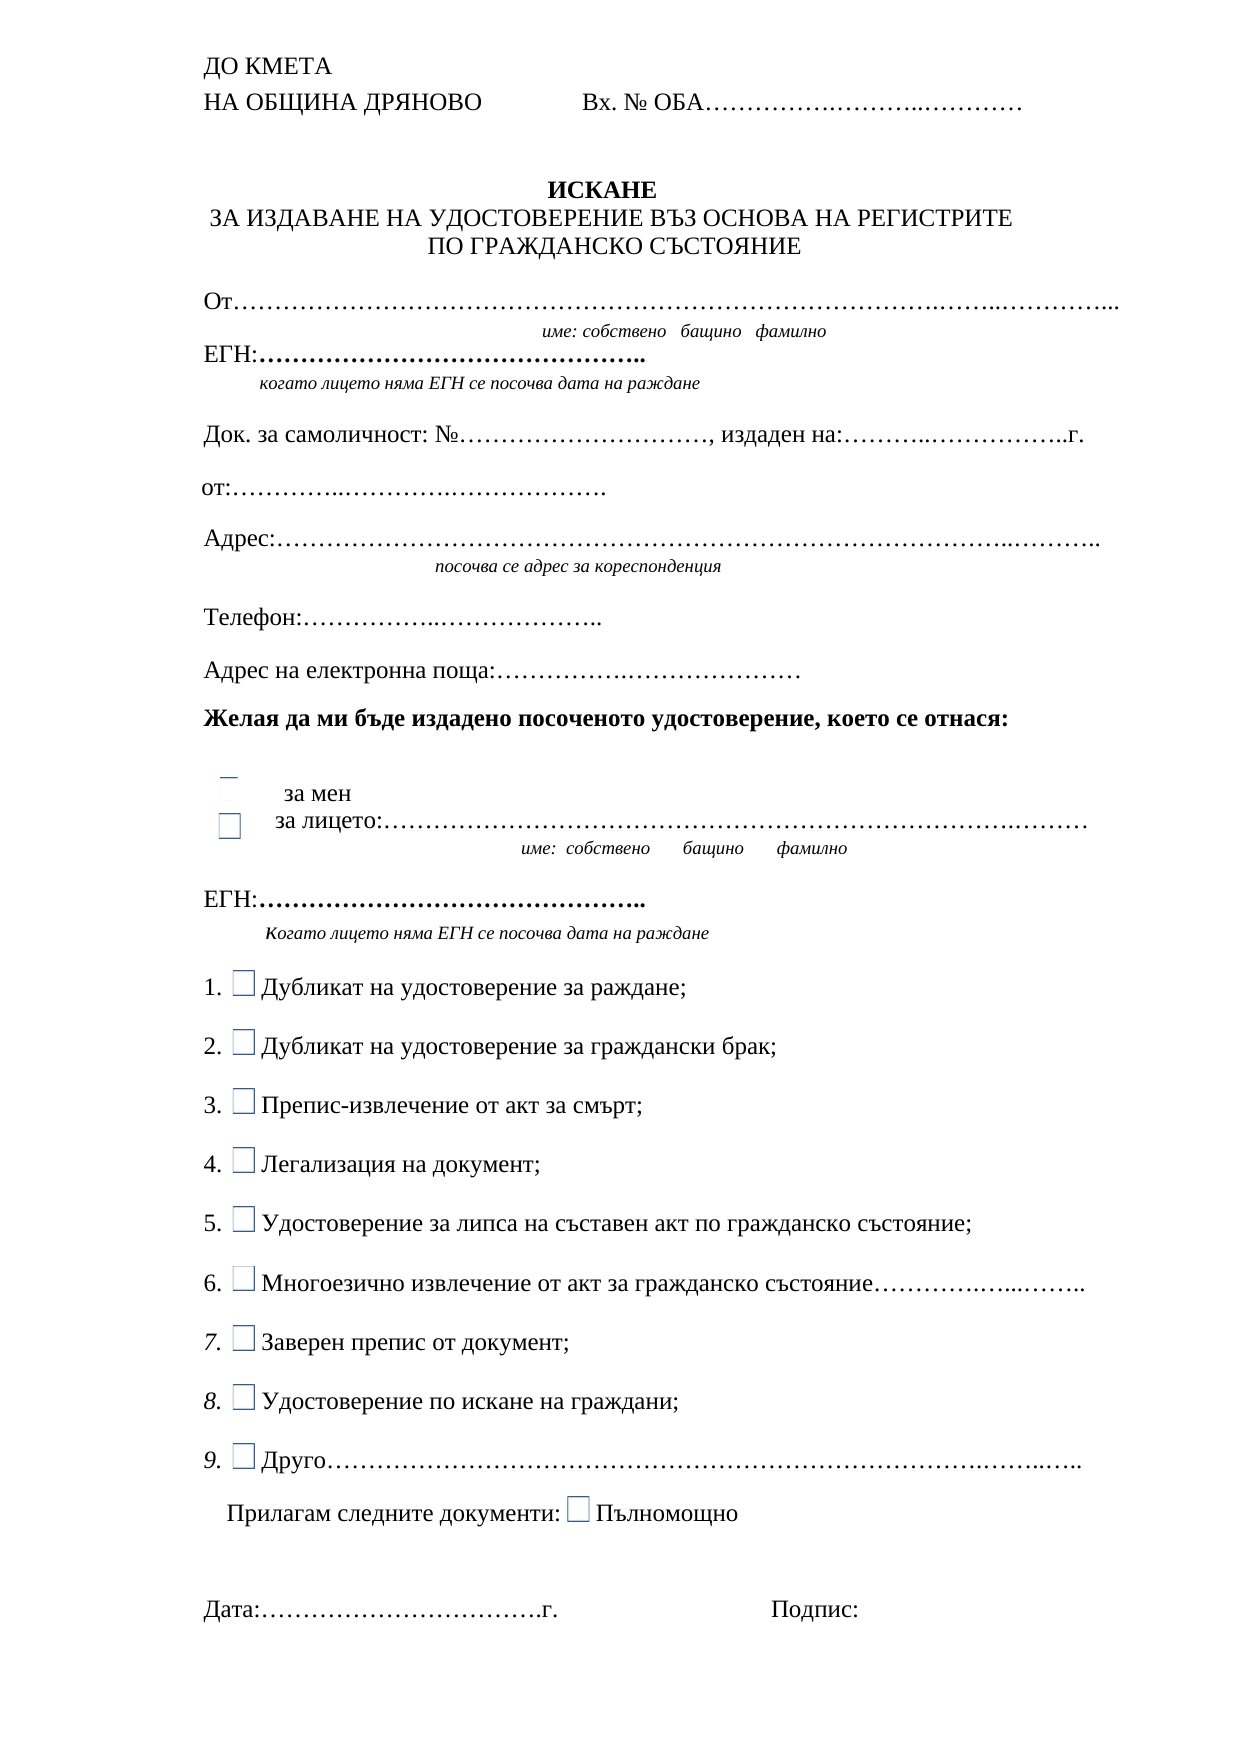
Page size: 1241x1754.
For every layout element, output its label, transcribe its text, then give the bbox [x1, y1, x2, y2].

text ЕГН:……………………………………….. [203, 886, 1167, 913]
picture [232, 970, 255, 996]
text Дата:…………………………….г. Подпис: [203, 1596, 1167, 1622]
list Заверен препис от документ; [203, 1325, 1167, 1356]
text НА ОБЩИНА ДРЯНОВО Вх. № ОБА…………….………..………… [203, 86, 1167, 116]
text име: собствено бащино фамилно [203, 319, 1167, 341]
text Адрес на електронна поща:…………….………………… [203, 657, 873, 684]
picture [232, 1266, 255, 1291]
picture [232, 1088, 255, 1114]
text ЕГН:……………………………………….. [203, 342, 1167, 368]
text когато лицето няма ЕГН се посочва дата на раждане [203, 369, 1193, 395]
text От………………………………………………………………………….……..…………... [203, 286, 1167, 314]
picture [232, 1384, 255, 1410]
list Легализация на документ; [203, 1148, 1167, 1178]
picture [218, 813, 241, 839]
text за лицето:………………………………………………………………….……… [275, 807, 1167, 833]
text Адрес:……………………………………………………………………………..……….. [203, 525, 1167, 551]
list Дубликат на удостоверение за раждане; [203, 970, 1167, 1001]
text за мен [218, 781, 1167, 807]
picture [567, 1496, 590, 1522]
text от:…………..………….………………. [188, 474, 1193, 500]
text име: собствено бащино фамилно [203, 833, 1167, 860]
list Друго…………………………………………………………………….……..….. [203, 1443, 1167, 1474]
text когато лицето няма ЕГН се посочва дата на раждане [265, 916, 1167, 945]
list Многоезично извлечение от акт за гражданско състояние………….…...…….. [203, 1266, 1167, 1296]
text ЗА ИЗДАВАНЕ НА УДОСТОВЕРЕНИЕ ВЪЗ ОСНОВА НА РЕГИСТРИТЕ [0, 204, 1167, 232]
text Телефон:……………..……………….. [203, 604, 873, 631]
picture [232, 1206, 255, 1232]
picture [232, 1147, 255, 1173]
text ДО КМЕТА [203, 50, 1167, 80]
list Дубликат на удостоверение за граждански брак; [203, 1029, 1167, 1060]
text Док. за самоличност: №…………………………, издаден на:………..……………..г. [203, 395, 1193, 447]
text посочва се адрес за кореспонденция [203, 551, 873, 578]
text ИСКАНЕ [0, 176, 1167, 204]
list Препис-извлечение от акт за смърт; [203, 1088, 1167, 1119]
text Прилагам следните документи: Пълномощно [226, 1475, 1167, 1533]
text Желая да ми бъде издадено посоченото удостоверение, което се отнася: [203, 706, 1167, 732]
text ПО ГРАЖДАНСКО СЪСТОЯНИЕ [0, 232, 1167, 260]
picture [232, 1325, 255, 1351]
list Удостоверение по искане на граждани; [203, 1384, 1167, 1415]
picture [232, 1443, 255, 1469]
picture [232, 1029, 255, 1055]
list Удостоверение за липса на съставен акт по гражданско състояние; [203, 1207, 1167, 1237]
picture [218, 777, 237, 799]
